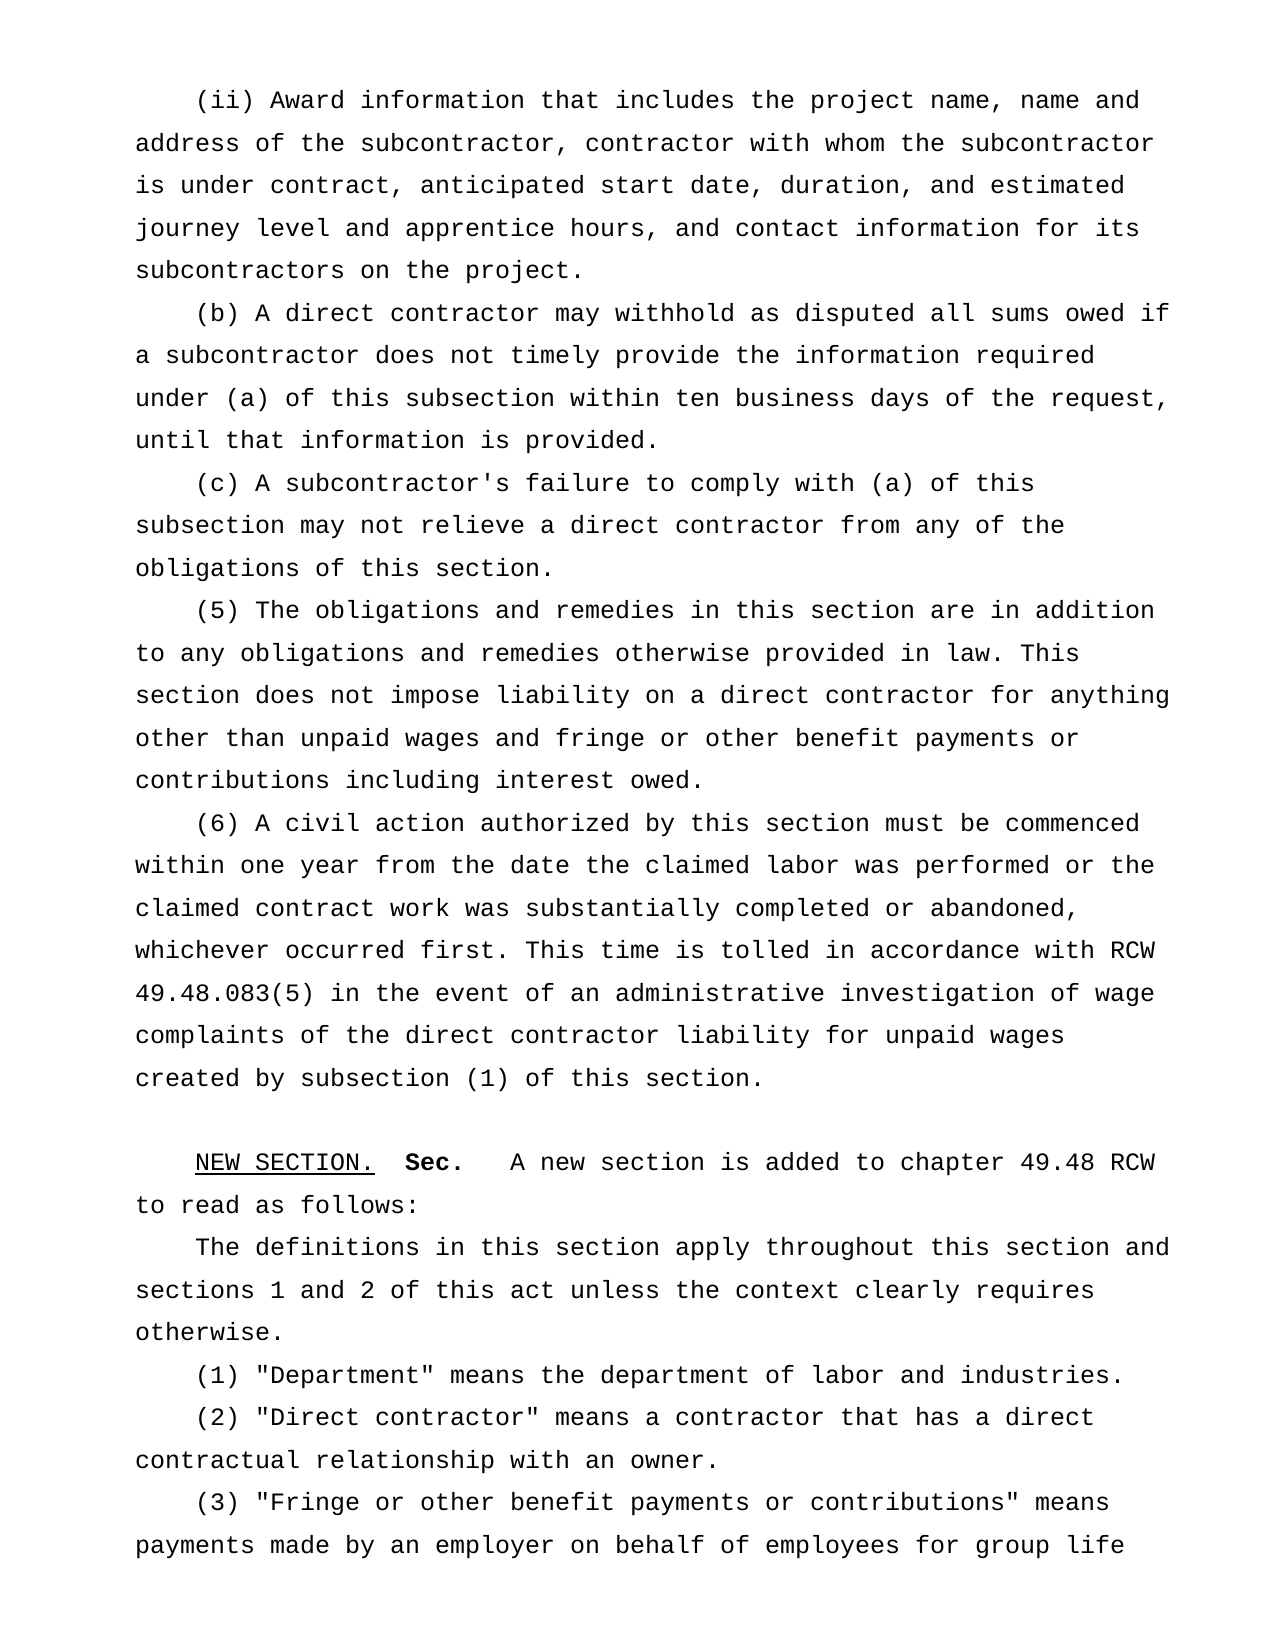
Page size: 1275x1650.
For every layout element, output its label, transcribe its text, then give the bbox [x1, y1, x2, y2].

text (c) A subcontractor's failure to comply with (a) of this subsection may not relieve a direct contractor from any of the obligations of this section. [135, 457, 1170, 585]
text (b) A direct contractor may withhold as disputed all sums owed if a subcontractor does not timely provide the information required under (a) of this subsection within ten business days of the request, until that information is provided. [135, 287, 1170, 457]
text (2) "Direct contractor" means a contractor that has a direct contractual relationship with an owner. [135, 1392, 1170, 1477]
text (5) The obligations and remedies in this section are in addition to any obligations and remedies otherwise provided in law. This section does not impose liability on a direct contractor for anything other than unpaid wages and fringe or other benefit payments or contributions including interest owed. [135, 585, 1170, 797]
text NEW SECTION. Sec. A new section is added to chapter 49.48 RCW to read as follows: [135, 1137, 1170, 1222]
text (ii) Award information that includes the project name, name and address of the subcontractor, contractor with whom the subcontractor is under contract, anticipated start date, duration, and estimated journey level and apprentice hours, and contact information for its subcontractors on the project. [135, 75, 1170, 287]
text (6) A civil action authorized by this section must be commenced within one year from the date the claimed labor was performed or the claimed contract work was substantially completed or abandoned, whichever occurred first. This time is tolled in accordance with RCW 49.48.083(5) in the event of an administrative investigation of wage complaints of the direct contractor liability for unpaid wages created by subsection (1) of this section. [135, 797, 1170, 1095]
text (1) "Department" means the department of labor and industries. [135, 1349, 1170, 1392]
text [135, 1477, 1170, 1562]
text The definitions in this section apply throughout this section and sections 1 and 2 of this act unless the context clearly requires otherwise. [135, 1222, 1170, 1349]
